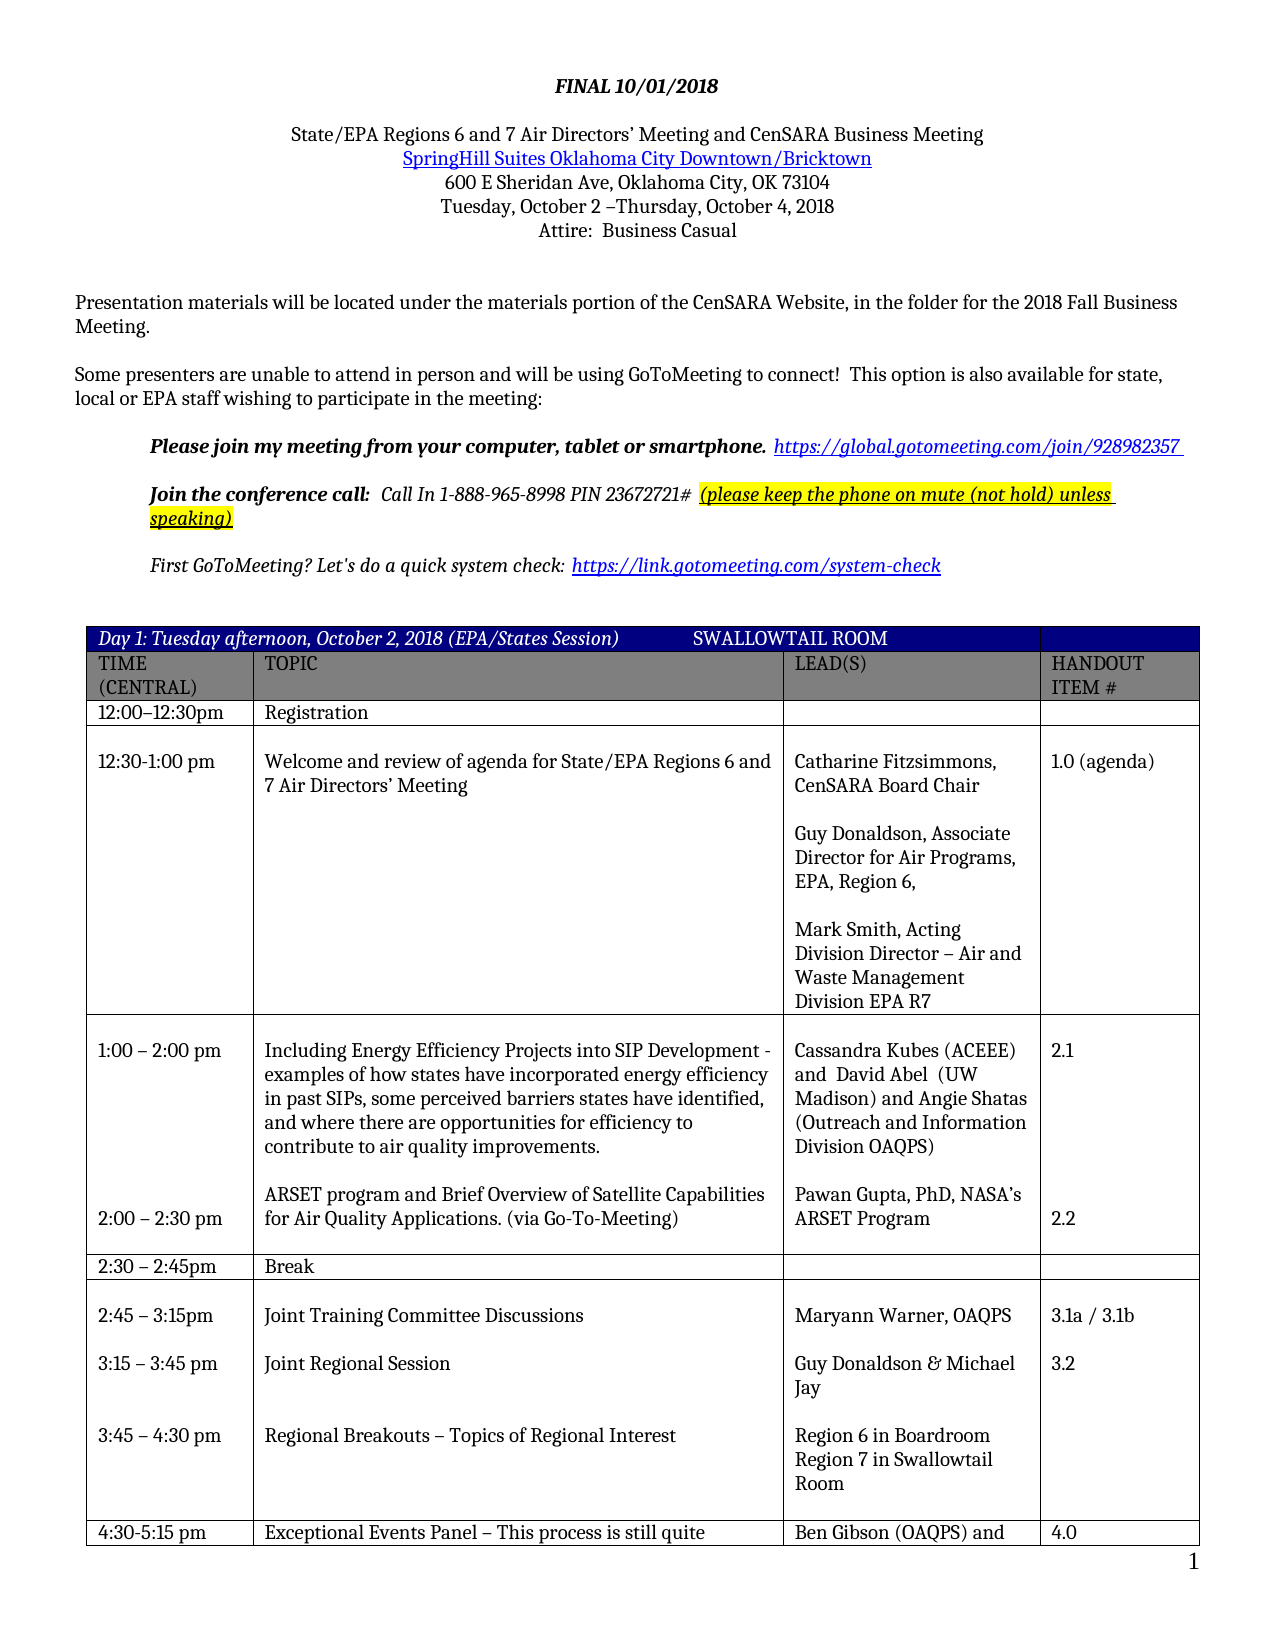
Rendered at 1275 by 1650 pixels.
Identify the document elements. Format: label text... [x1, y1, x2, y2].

table_cell Welcome and review of agenda for State/EPA Regions 6 and 7 Air Directors’ Meeting [254, 726, 783, 1013]
text Some presenters are unable to attend in person and will be using GoToMeeting to connect! This option is also available for state, local or EPA staff wishing to participate in the meeting: [75, 362, 1200, 410]
text Please join my meeting from your computer, tablet or smartphone. https://global.gotomeeting.com/join/928982357 Join the conference call: Call In 1-888-965-8998 PIN 23672721# (please keep the phone on mute (not hold) unless speaking) [150, 434, 1200, 530]
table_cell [254, 1521, 783, 1545]
text Presentation materials will be located under the materials portion of the CenSARA Website, in the folder for the 2018 Fall Business Meeting. [75, 291, 1200, 338]
table_cell 1:00 – 2:00 pm 2:00 – 2:30 pm [87, 1015, 253, 1254]
table_cell Maryann Warner, OAQPS Guy Donaldson & Michael Jay Region 6 in Boardroom Region 7 in Swallowtail Room [784, 1280, 1040, 1520]
text 600 E Sheridan Ave, Oklahoma City, OK 73104 [75, 171, 1200, 195]
text SpringHill Suites Oklahoma City Downtown/Bricktown [75, 147, 1200, 171]
table_cell Break [254, 1255, 783, 1279]
table_cell 1.0 (agenda) [1041, 726, 1199, 1013]
table_cell 4.0 [1041, 1521, 1199, 1545]
text Attire: Business Casual [75, 219, 1200, 243]
text FINAL 10/01/2018 [75, 75, 1200, 99]
table_cell Including Energy Efficiency Projects into SIP Development - examples of how states have incorporated energy efficiency in past SIPs, some perceived barriers states have identified, and where there are opportunities for efficiency to contribute to air quality improvements. ARSET program and Brief Overview of Satellite Capabilities for Air Quality Applications. (via Go-To-Meeting) [254, 1015, 783, 1254]
table_cell [784, 701, 1040, 725]
table_cell LEAD(S) [784, 652, 1040, 700]
text State/EPA Regions 6 and 7 Air Directors’ Meeting and CenSARA Business Meeting [75, 123, 1200, 147]
table_header Day 1: Tuesday afternoon, October 2, 2018 (EPA/States Session) SWALLOWTAIL ROOM [87, 627, 1040, 651]
table_cell Joint Training Committee Discussions Joint Regional Session Regional Breakouts – Topics of Regional Interest [254, 1280, 783, 1520]
text First GoToMeeting? Let's do a quick system check: https://link.gotomeeting.com/system-check [150, 530, 1200, 578]
table_header [1041, 627, 1199, 651]
table_cell 3.1a / 3.1b 3.2 [1041, 1280, 1199, 1520]
table_cell 4:30-5:15 pm [87, 1521, 253, 1545]
table_cell TOPIC [254, 652, 783, 700]
table_cell HANDOUT ITEM # [1041, 652, 1199, 700]
text Tuesday, October 2 –Thursday, October 4, 2018 [75, 195, 1200, 219]
table_cell 2:45 – 3:15pm 3:15 – 3:45 pm 3:45 – 4:30 pm [87, 1280, 253, 1520]
table_cell [784, 1255, 1040, 1279]
table_cell 12:30-1:00 pm [87, 726, 253, 1013]
table_cell Catharine Fitzsimmons, CenSARA Board Chair Guy Donaldson, Associate Director for Air Programs, EPA, Region 6, Mark Smith, Acting Division Director – Air and Waste Management Division EPA R7 [784, 726, 1040, 1013]
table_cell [784, 1521, 1040, 1545]
table_cell 2:30 – 2:45pm [87, 1255, 253, 1279]
table_cell [1041, 1255, 1199, 1279]
table_cell 12:00–12:30pm [87, 701, 253, 725]
table_cell 2.1 2.2 [1041, 1015, 1199, 1254]
table_cell Cassandra Kubes (ACEEE) and David Abel (UW Madison) and Angie Shatas (Outreach and Information Division OAQPS) Pawan Gupta, PhD, NASA’s ARSET Program [784, 1015, 1040, 1254]
table_cell TIME (CENTRAL) [87, 652, 253, 700]
table_cell [1041, 701, 1199, 725]
table_cell Registration [254, 701, 783, 725]
